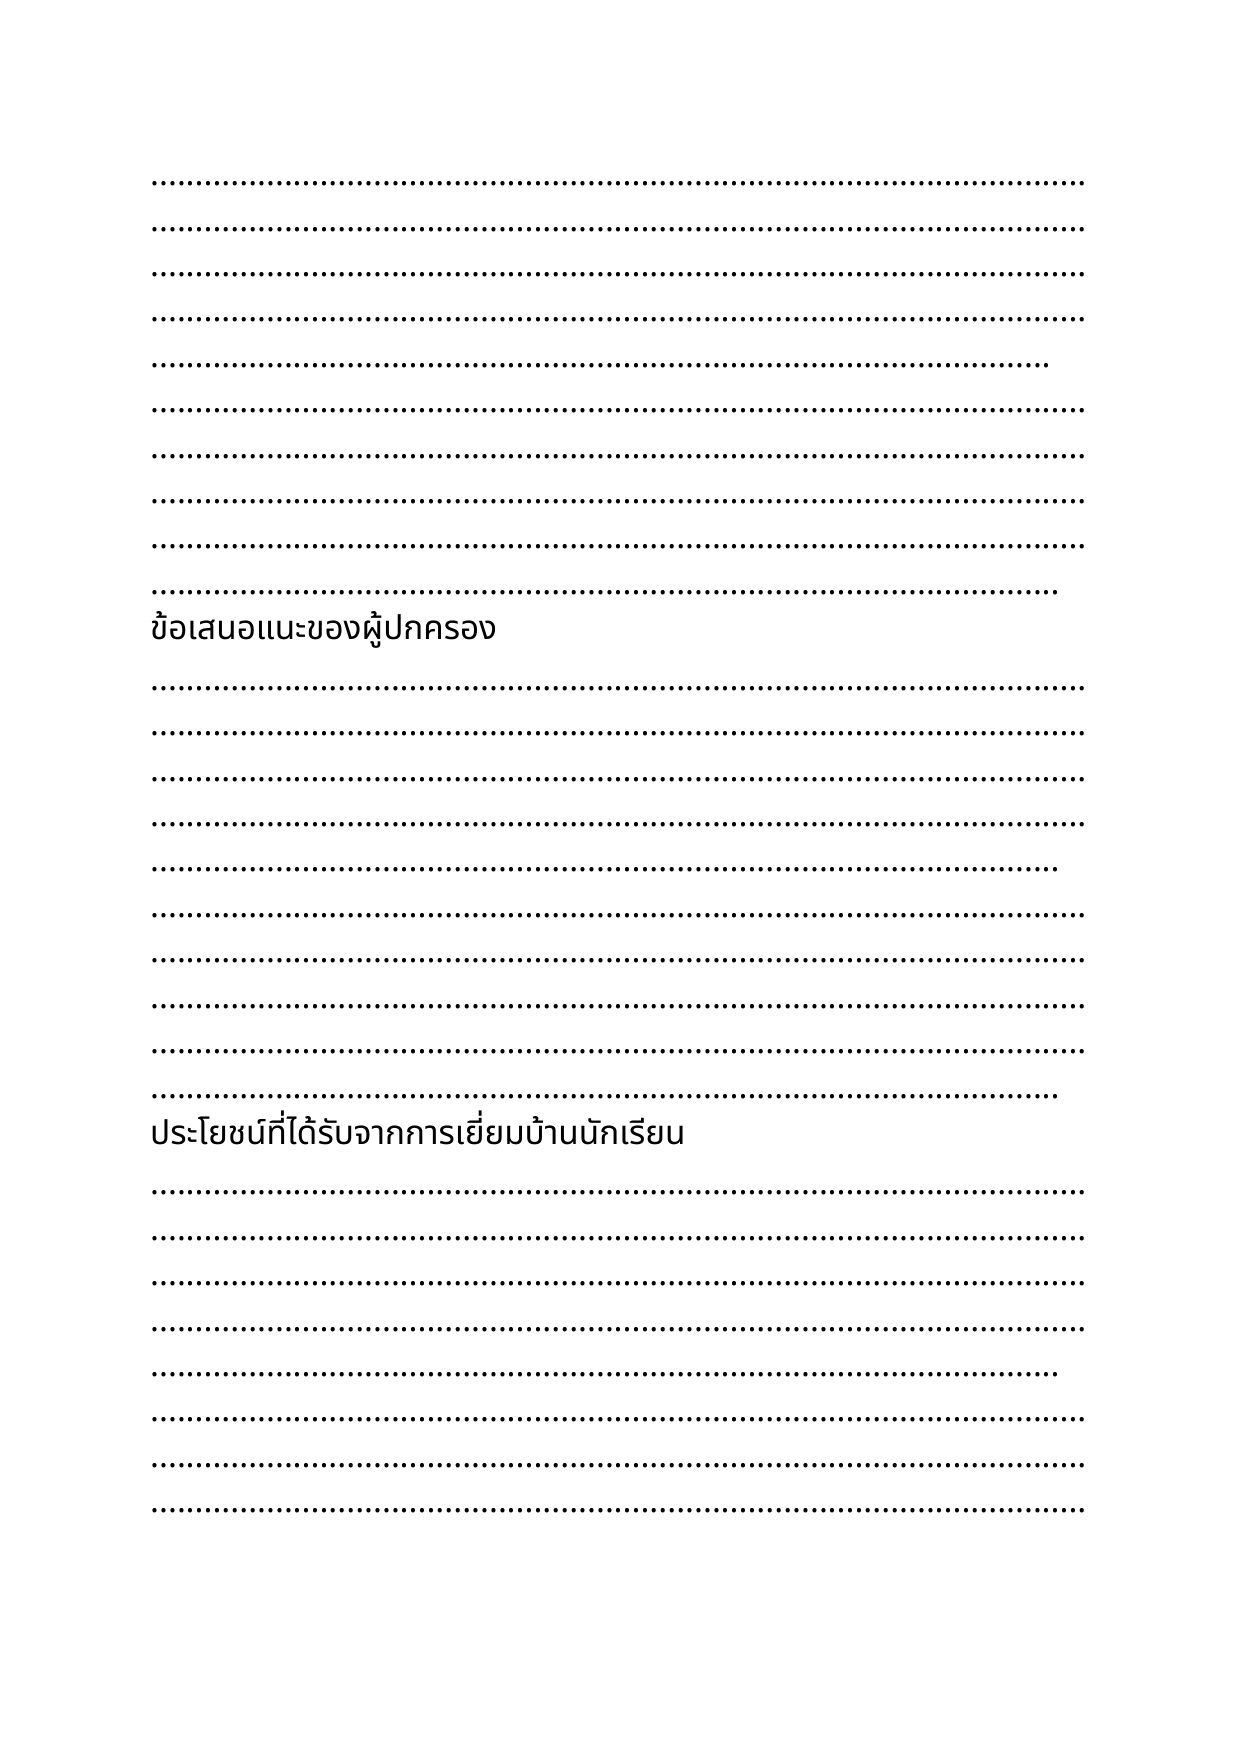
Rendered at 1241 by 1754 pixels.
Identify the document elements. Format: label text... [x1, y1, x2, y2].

text ประโยชน์ที่ได้รับจากการเยี่ยมบ้านนักเรียน [150, 1109, 1090, 1159]
text ......................................................................................................................................................................................................................................................................................................................................................................................................................................................................................................................................... [150, 150, 1090, 377]
text ข้อเสนอแนะของผู้ปกครอง [150, 604, 1090, 654]
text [150, 1386, 1090, 1522]
